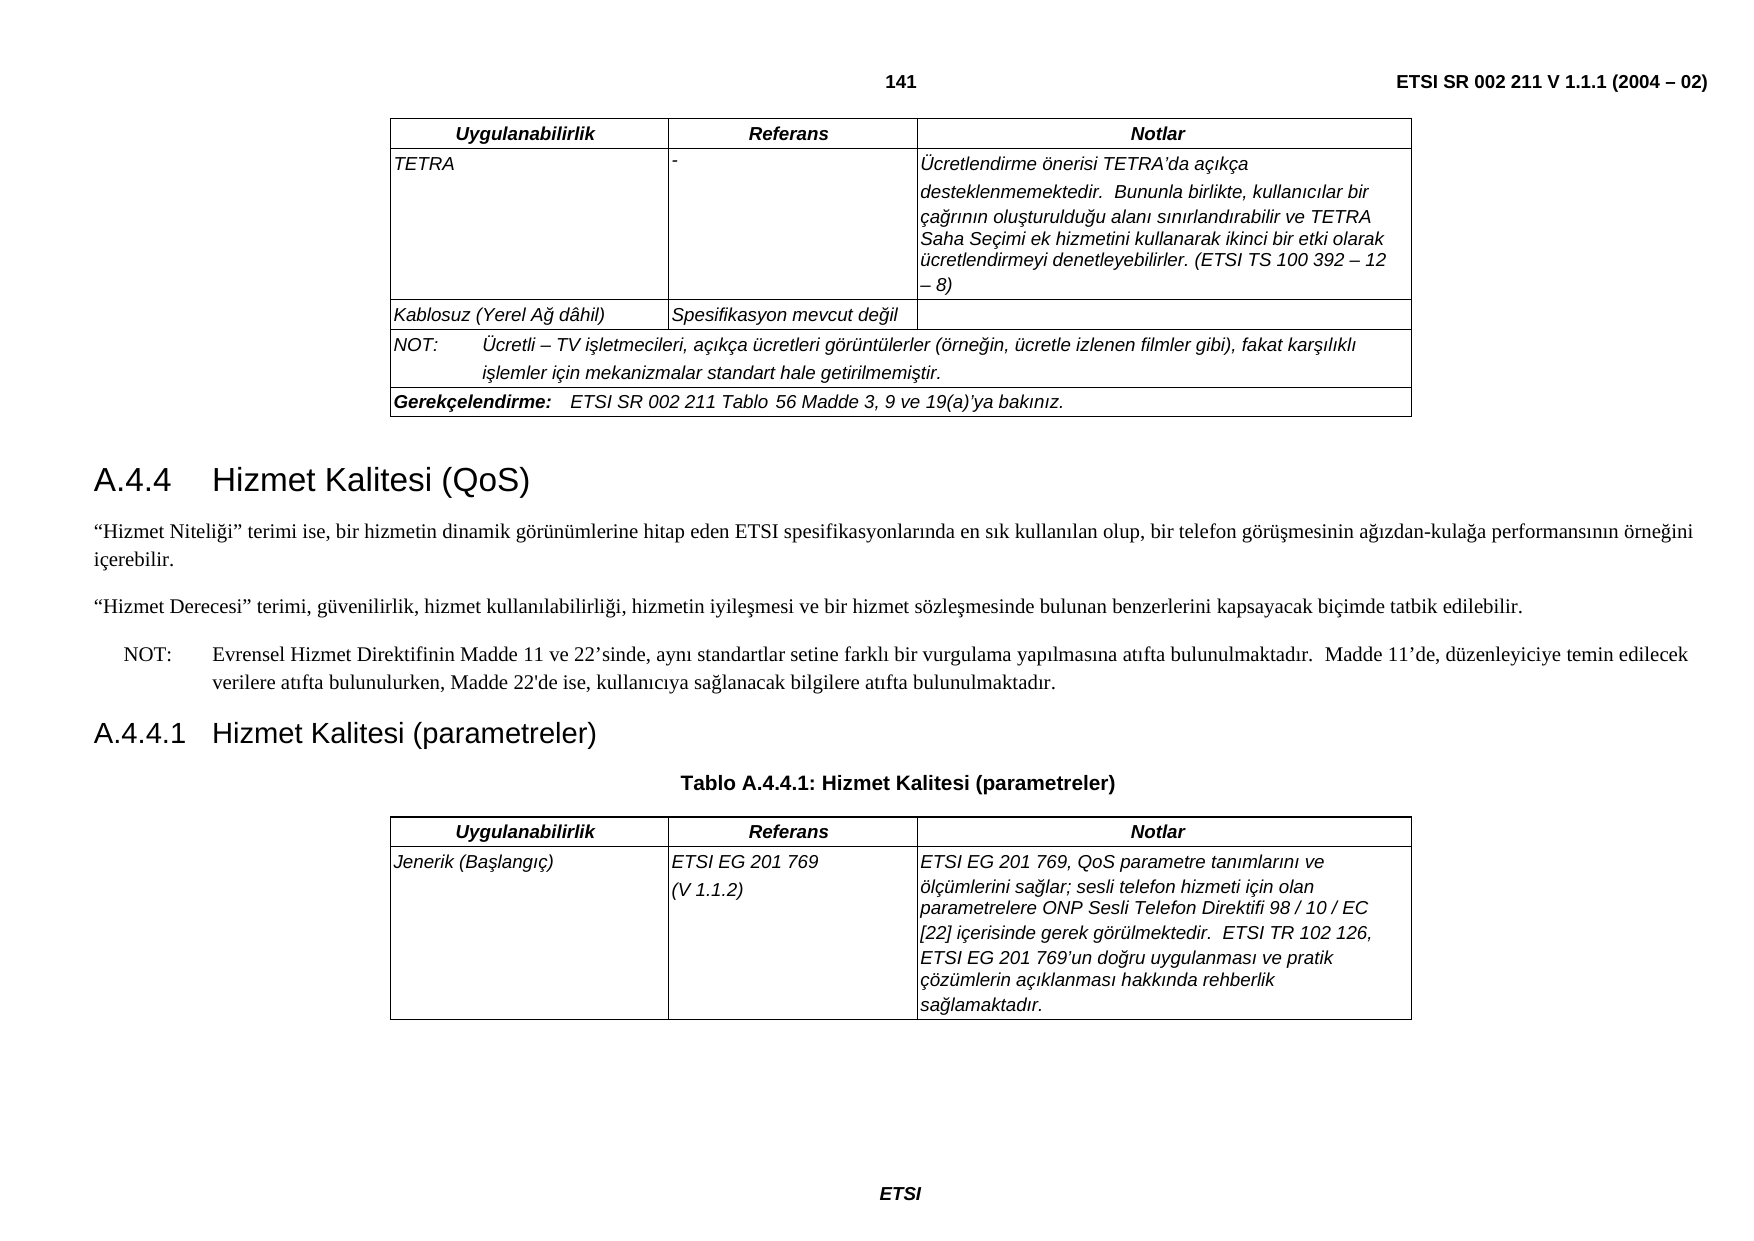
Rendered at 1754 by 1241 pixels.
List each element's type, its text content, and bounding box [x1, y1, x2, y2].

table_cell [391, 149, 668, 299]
text {0>NOTE:<}100{>NOT:<0} {0>Articles 11 and 22 of the Universal Service Directive refer to the same set of standards with a different emphasis.<}0{>Evrensel Hizmet Direktifinin Madde 11 ve 22’sinde, aynı standartlar setine farklı bir vurgulama yapılmasına atıfta bulunulmaktadır. <0} {0>Article 11 refers to data to be provided to the regulator, whilst Article 22 refers to data to be provided to the user.<}0{>Madde 11’de, düzenleyiciye temin edilecek verilere atıfta bulunulurken, Madde 22'de ise, kullanıcıya sağlanacak bilgilere atıfta bulunulmaktadır. <0} [123, 640, 1708, 697]
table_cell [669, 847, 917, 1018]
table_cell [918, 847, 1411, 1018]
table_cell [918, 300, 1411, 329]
text {0>Table A.4.4.1:<}84{>Tablo A.4.4.1:<0} {0>Quality of Service (parameters)<}100{>Hizmet Kalitesi (parametreler) <0} [94, 769, 1708, 798]
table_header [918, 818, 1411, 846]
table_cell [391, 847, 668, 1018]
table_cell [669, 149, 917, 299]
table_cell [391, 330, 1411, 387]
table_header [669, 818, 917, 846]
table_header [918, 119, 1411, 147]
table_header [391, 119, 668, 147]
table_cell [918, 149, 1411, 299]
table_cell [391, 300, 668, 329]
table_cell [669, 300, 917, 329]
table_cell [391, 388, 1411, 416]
subtitle {0>A.4.4.1<}0{>A.4.4.1<0} {0>Quality of Service (parameters)<}94{>Hizmet Kalitesi (parametreler) <0} [94, 716, 1708, 751]
text {0>The term "Quality of Service" is most often used in ETSI specifications to address the dynamic aspects of a service and may include for example the mouth-to-ear performance of a telephone call.<}100{>“Hizmet Niteliği” terimi ise, bir hizmetin dinamik görünümlerine hitap eden ETSI spesifikasyonlarında en sık kullanılan olup, bir telefon görüşmesinin ağızdan-kulağa performansının örneğini içerebilir. <0} [94, 518, 1708, 574]
text {0>The term "Grade of service" is applied to cover those aspects of reliability, service availability, service recovery and similar that are contained within a service contract.<}100{>“Hizmet Derecesi” terimi, güvenilirlik, hizmet kullanılabilirliği, hizmetin iyileşmesi ve bir hizmet sözleşmesinde bulunan benzerlerini kapsayacak biçimde tatbik edilebilir. <0} [94, 593, 1708, 621]
subtitle A.4.4 {0>Quality of Service (QoS)<}100{>Hizmet Kalitesi (QoS)<0} [94, 460, 1708, 499]
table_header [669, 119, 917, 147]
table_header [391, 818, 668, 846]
